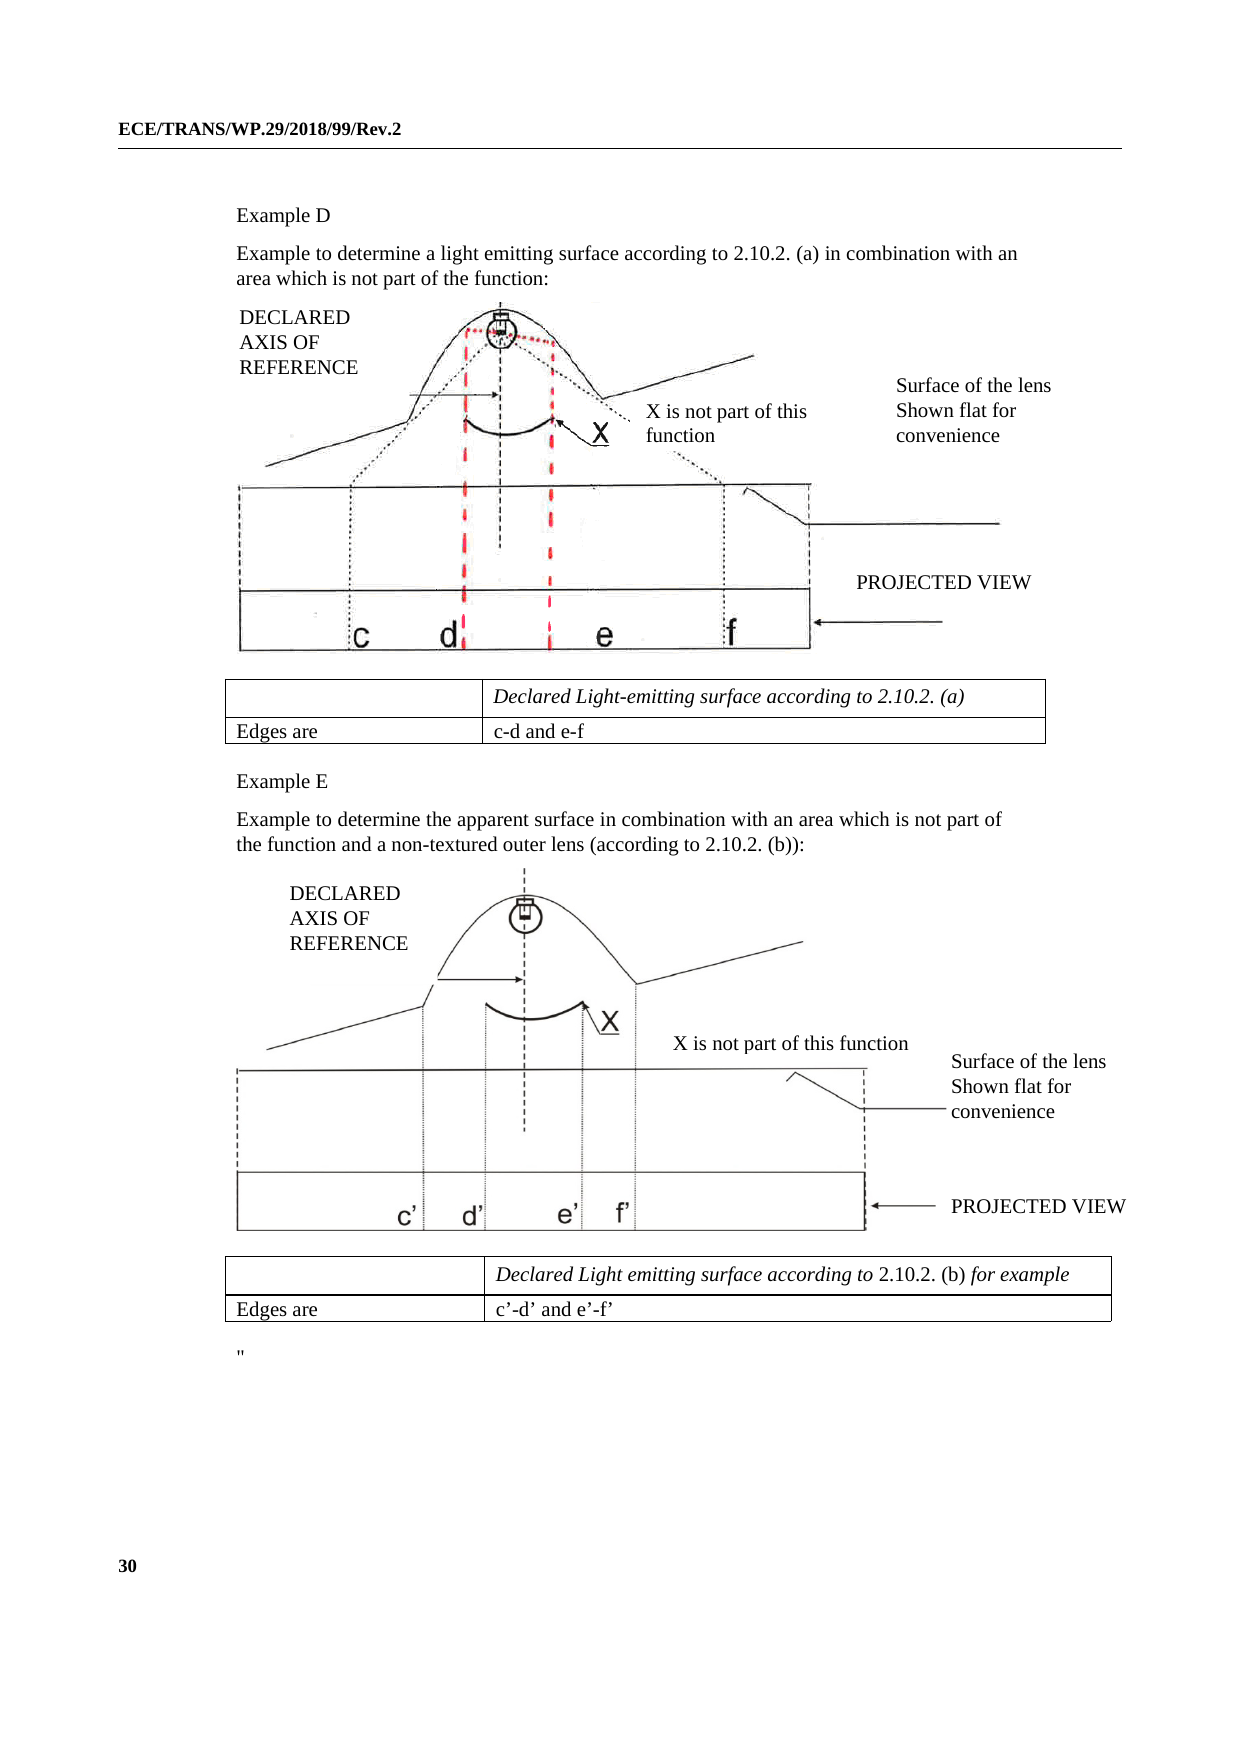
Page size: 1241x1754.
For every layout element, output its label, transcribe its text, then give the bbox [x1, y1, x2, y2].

text Example D [236, 202, 1004, 227]
table_header [226, 1257, 484, 1294]
table_cell c-d and e-f [483, 718, 1045, 743]
table_header Declared Light emitting surface according to 2.10.2. (b) for example [485, 1257, 1111, 1294]
text Example to determine a light emitting surface according to 2.10.2. (a) in combination with an area which is not part of the function: [236, 240, 1019, 290]
text " [118, 1345, 1122, 1369]
table_header [226, 680, 482, 716]
text Example to determine the apparent surface in combination with an area which is not part of the function and a non-textured outer lens (according to 2.10.2. (b)): [236, 806, 1004, 856]
table_cell Edges are [226, 718, 482, 743]
picture [236, 868, 1074, 1231]
table_header Declared Light-emitting surface according to 2.10.2. (a) [483, 680, 1045, 716]
table_cell Edges are [226, 1296, 484, 1321]
text Example E [236, 768, 1004, 793]
table_cell c’-d’ and e’-f’ [485, 1296, 1111, 1321]
picture [236, 302, 1060, 654]
